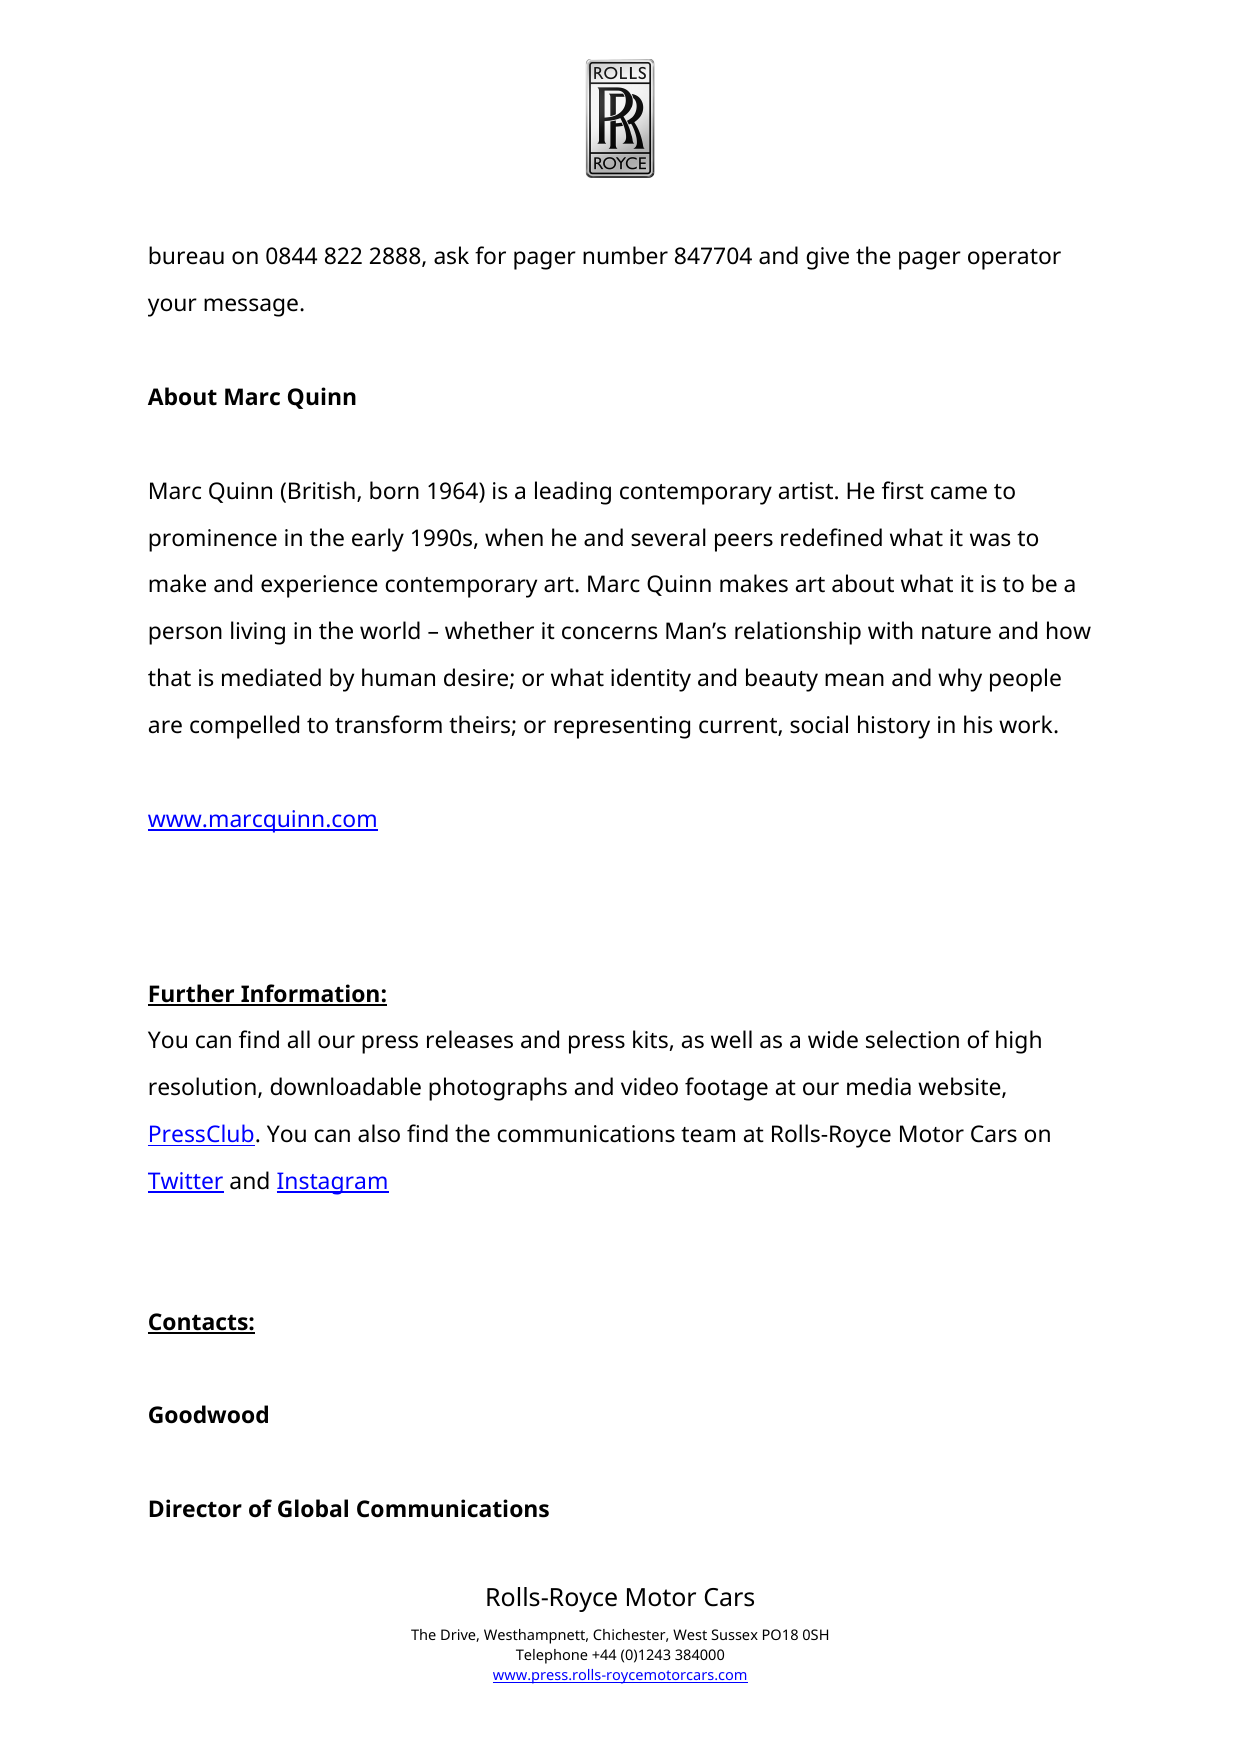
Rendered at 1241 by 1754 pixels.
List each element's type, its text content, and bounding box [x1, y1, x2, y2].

text Contacts: [148, 1306, 1092, 1337]
text Further Information: [148, 977, 1092, 1009]
text www.marcquinn.com [148, 803, 1092, 834]
text You can find all our press releases and press kits, as well as a wide selection of high resolution, downloadable photographs and video footage at our media website, PressClub. You can also find the communications team at Rolls-Royce Motor Cars on Twitter and Instagram [148, 1024, 1092, 1196]
text About Marc Quinn [148, 381, 1092, 412]
text Goodwood [148, 1399, 1092, 1431]
picture [585, 59, 655, 178]
text Director of Global Communications [148, 1493, 1092, 1524]
text Marc Quinn (British, born 1964) is a leading contemporary artist. He first came to prominence in the early 1990s, when he and several peers redefined what it was to make and experience contemporary art. Marc Quinn makes art about what it is to be a person living in the world – whether it concerns Man’s relationship with nature and how that is mediated by human desire; or what identity and beauty mean and why people are compelled to transform theirs; or representing current, social history in his work. [148, 475, 1092, 740]
